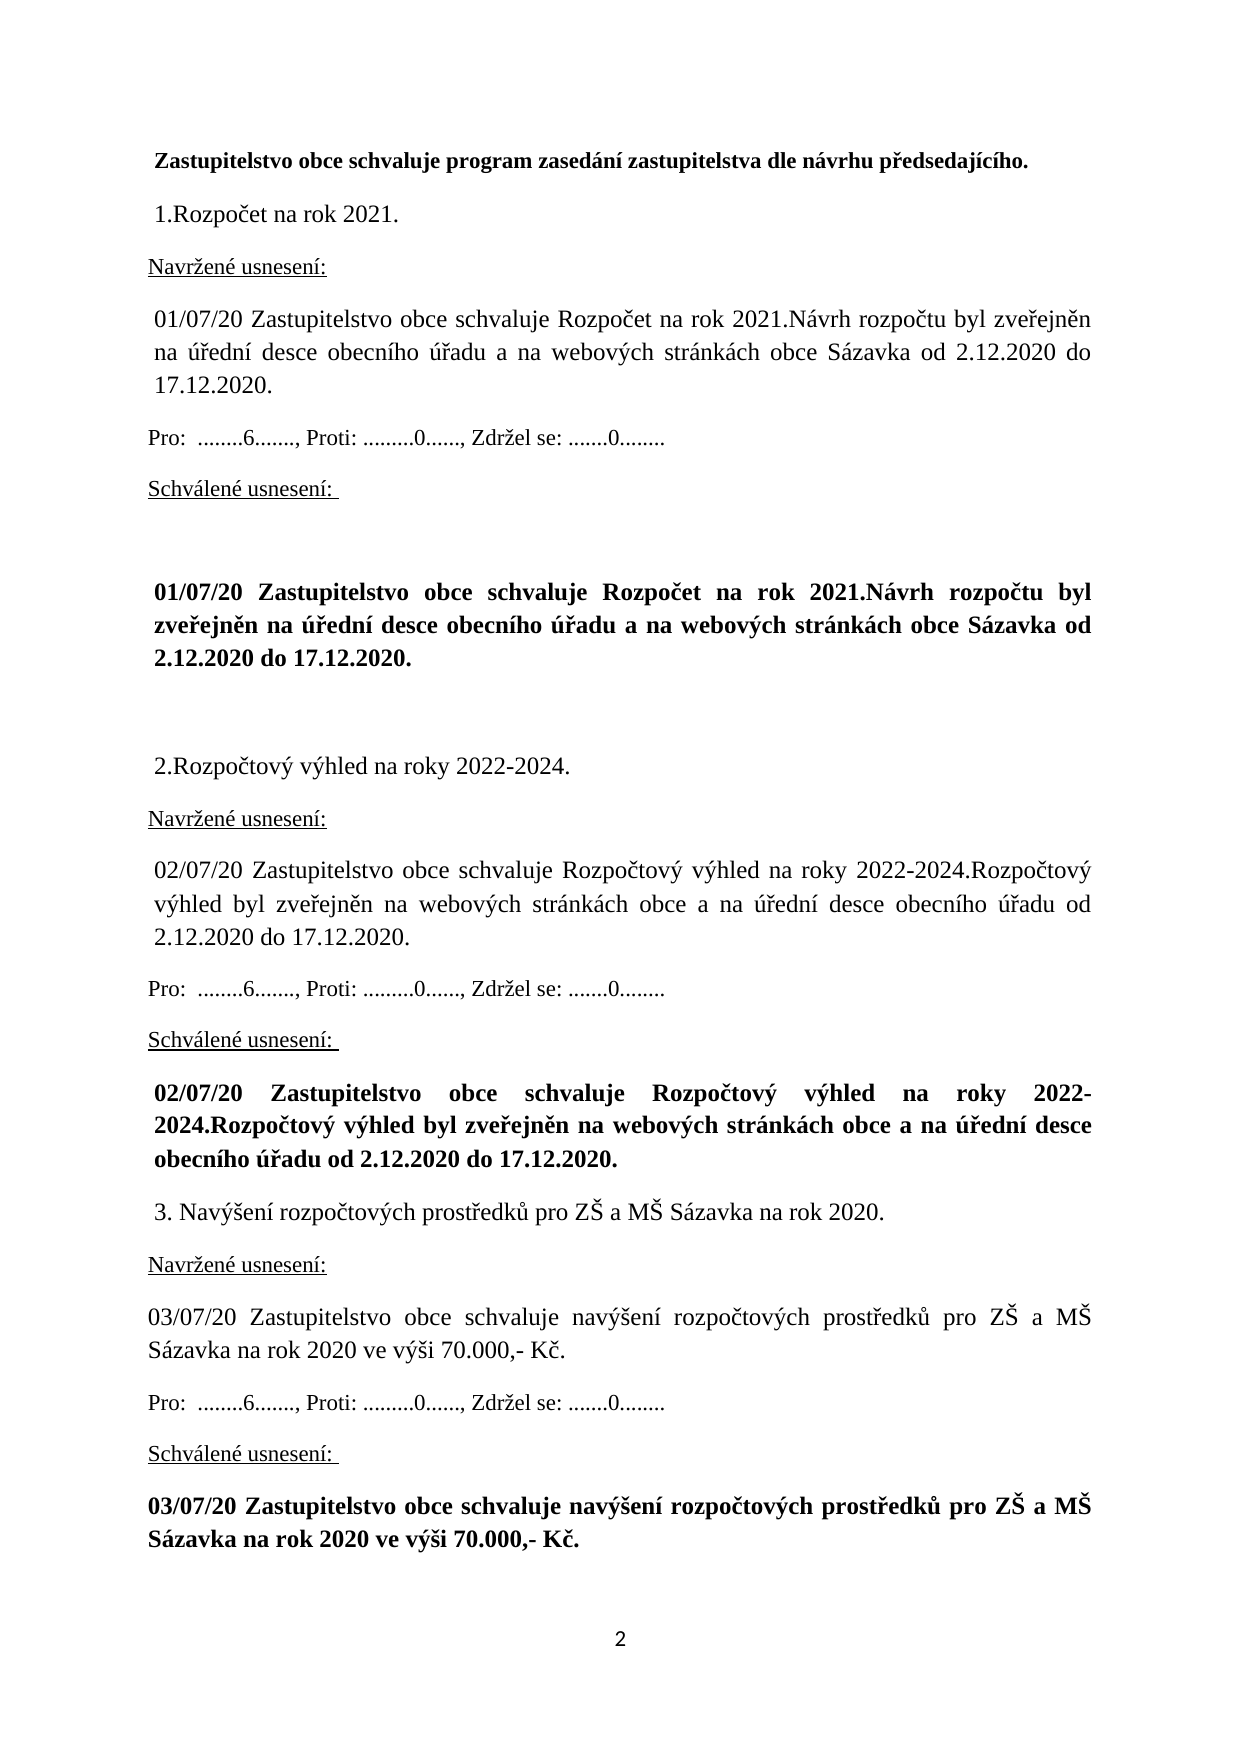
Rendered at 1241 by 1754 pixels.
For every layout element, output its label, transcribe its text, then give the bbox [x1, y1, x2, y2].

text Navržené usnesení: [148, 253, 1093, 279]
text Navržené usnesení: [148, 1251, 1093, 1278]
text 02/07/20 Zastupitelstvo obce schvaluje Rozpočtový výhled na roky 2022-2024.Rozpočtový výhled byl zveřejněn na webových stránkách obce a na úřední desce obecního úřadu od 2.12.2020 do 17.12.2020. [154, 1078, 1093, 1172]
text Pro: ........6......., Proti: .........0......, Zdržel se: .......0........ [148, 1389, 1093, 1416]
text Pro: ........6......., Proti: .........0......, Zdržel se: .......0........ [148, 424, 1093, 450]
text 3. Navýšení rozpočtových prostředků pro ZŠ a MŠ Sázavka na rok 2020. [154, 1197, 1093, 1226]
text 01/07/20 Zastupitelstvo obce schvaluje Rozpočet na rok 2021.Návrh rozpočtu byl zveřejněn na úřední desce obecního úřadu a na webových stránkách obce Sázavka od 2.12.2020 do 17.12.2020. [154, 577, 1093, 672]
text Pro: ........6......., Proti: .........0......, Zdržel se: .......0........ [148, 976, 1093, 1002]
text Schválené usnesení: [148, 1440, 1093, 1467]
text 1.Rozpočet na rok 2021. [154, 199, 1093, 228]
text 03/07/20 Zastupitelstvo obce schvaluje navýšení rozpočtových prostředků pro ZŠ a MŠ Sázavka na rok 2020 ve výši 70.000,- Kč. [148, 1491, 1093, 1553]
text 02/07/20 Zastupitelstvo obce schvaluje Rozpočtový výhled na roky 2022-2024.Rozpočtový výhled byl zveřejněn na webových stránkách obce a na úřední desce obecního úřadu od 2.12.2020 do 17.12.2020. [154, 856, 1093, 950]
text Schválené usnesení: [148, 1027, 1093, 1053]
text 01/07/20 Zastupitelstvo obce schvaluje Rozpočet na rok 2021.Návrh rozpočtu byl zveřejněn na úřední desce obecního úřadu a na webových stránkách obce Sázavka od 2.12.2020 do 17.12.2020. [154, 304, 1093, 399]
text Zastupitelstvo obce schvaluje program zasedání zastupitelstva dle návrhu předsedajícího. [154, 148, 1093, 174]
text Schválené usnesení: [148, 475, 1093, 501]
text 2.Rozpočtový výhled na roky 2022-2024. [154, 751, 1093, 779]
text 03/07/20 Zastupitelstvo obce schvaluje navýšení rozpočtových prostředků pro ZŠ a MŠ Sázavka na rok 2020 ve výši 70.000,- Kč. [148, 1302, 1093, 1364]
text Navržené usnesení: [148, 804, 1093, 831]
